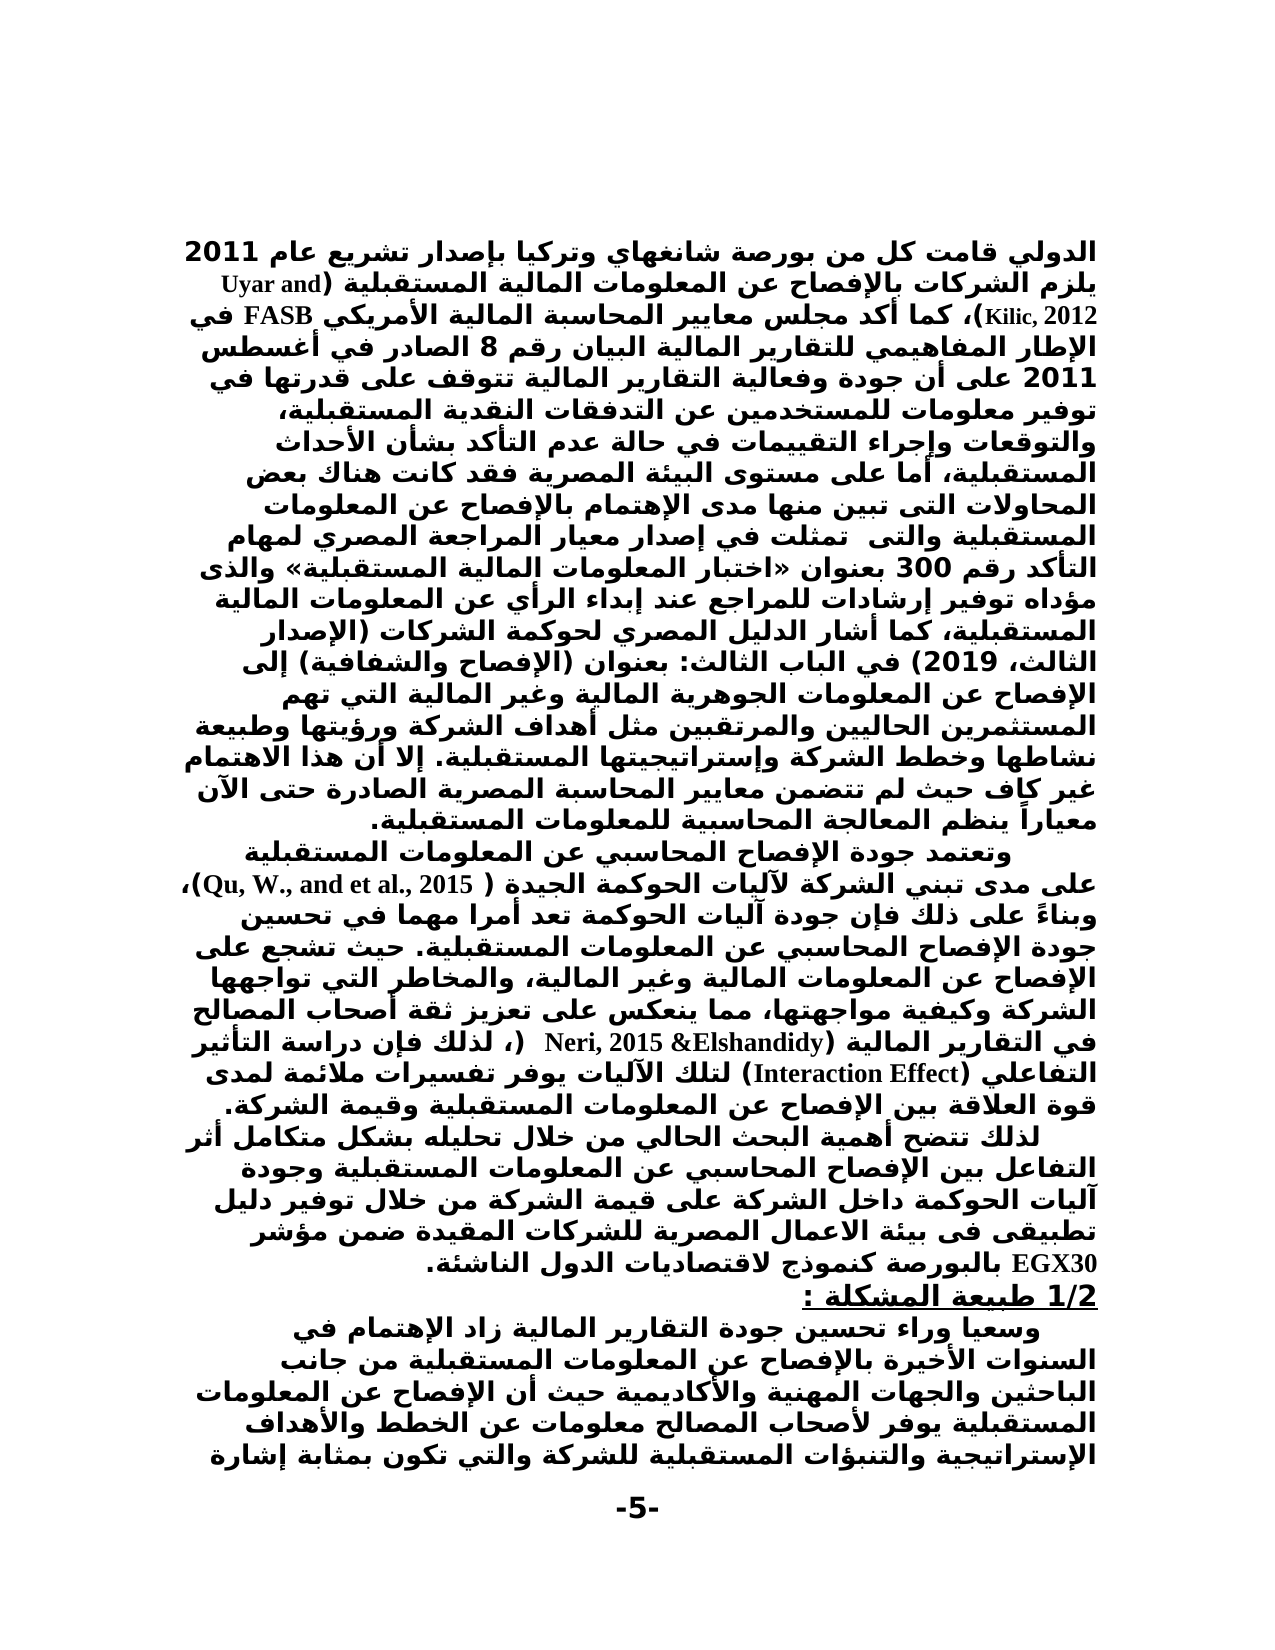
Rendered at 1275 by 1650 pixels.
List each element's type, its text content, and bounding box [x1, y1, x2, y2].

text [177, 1313, 1098, 1471]
text لذلك تتضح أهمية البحث الحالي من خلال تحليله بشكل متكامل أثر التفاعل بين الإفصاح المحاسبي عن المعلومات المستقبلية وجودة آليات الحوكمة داخل الشركة على قيمة الشركة من خلال توفير دليل تطبيقى فى بيئة الاعمال المصرية للشركات المقيدة ضمن مؤشر EGX30 بالبورصة كنموذج لاقتصاديات الدول الناشئة. [177, 1121, 1098, 1279]
text وتعتمد جودة الإفصاح المحاسبي عن المعلومات المستقبلية على مدى تبني الشركة لآليات الحوكمة الجيدة ( Qu, W., and et al., 2015)، وبناءً على ذلك فإن جودة آليات الحوكمة تعد أمرا مهما في تحسين جودة الإفصاح المحاسبي عن المعلومات المستقبلية. حيث تشجع على الإفصاح عن المعلومات المالية وغير المالية، والمخاطر التي تواجهها الشركة وكيفية مواجهتها، مما ينعكس على تعزيز ثقة أصحاب المصالح في التقارير المالية (Neri, 2015 &Elshandidy (، لذلك فإن دراسة التأثير التفاعلي (Interaction Effect) لتلك الآليات يوفر تفسيرات ملائمة لمدى قوة العلاقة بين الإفصاح عن المعلومات المستقبلية وقيمة الشركة. [177, 836, 1098, 1121]
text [177, 236, 1098, 836]
text 1/2 طبيعة المشكلة : [177, 1279, 1098, 1313]
